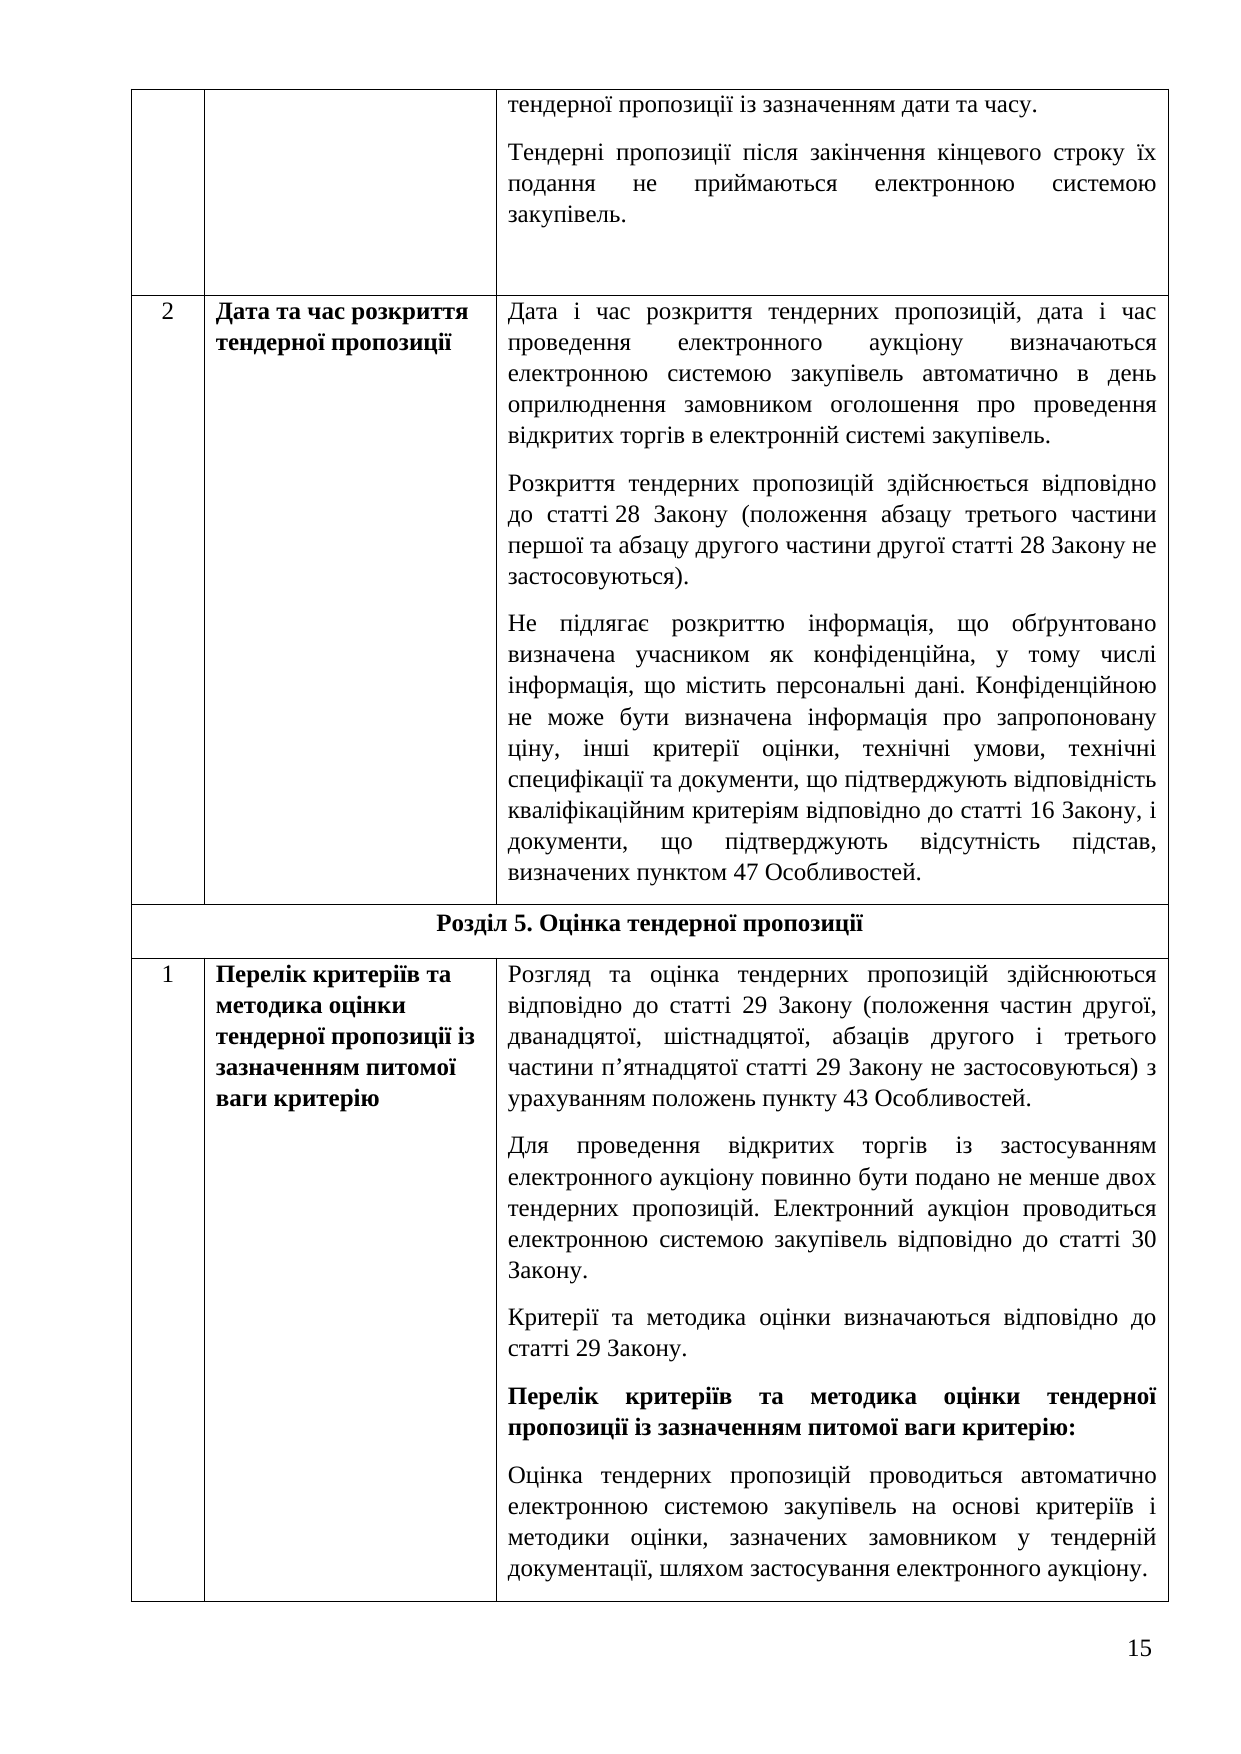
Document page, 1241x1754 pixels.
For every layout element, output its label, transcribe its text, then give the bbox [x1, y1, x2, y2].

table_cell 1 [132, 959, 204, 1601]
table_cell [205, 90, 496, 295]
table_cell Дата і час розкриття тендерних пропозицій, дата і час проведення електронного аукціону визначаються електронною системою закупівель автоматично в день оприлюднення замовником оголошення про проведення відкритих торгів в електронній системі закупівель. Розкриття тендерних пропозицій здійснюється відповідно до статті 28 Закону (положення абзацу третього частини першої та абзацу другого частини другої статті 28 Закону не застосовуються). Не підлягає розкриттю інформація, що обґрунтовано визначена учасником як конфіденційна, у тому числі інформація, що містить персональні дані. Конфіденційною не може бути визначена інформація про запропоновану ціну, інші критерії оцінки, технічні умови, технічні специфікації та документи, що підтверджують відповідність кваліфікаційним критеріям відповідно до статті 16 Закону, і документи, що підтверджують відсутність підстав, визначених пунктом 47 Особливостей. [497, 296, 1168, 904]
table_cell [205, 959, 496, 1601]
table_cell Розділ 5. Оцінка тендерної пропозиції [132, 905, 1168, 958]
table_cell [497, 90, 1168, 295]
table_cell 1 [132, 90, 204, 295]
table_cell Дата та час розкриття тендерної пропозиції [205, 296, 496, 904]
table_cell 2 [132, 296, 204, 904]
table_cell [497, 959, 1168, 1601]
